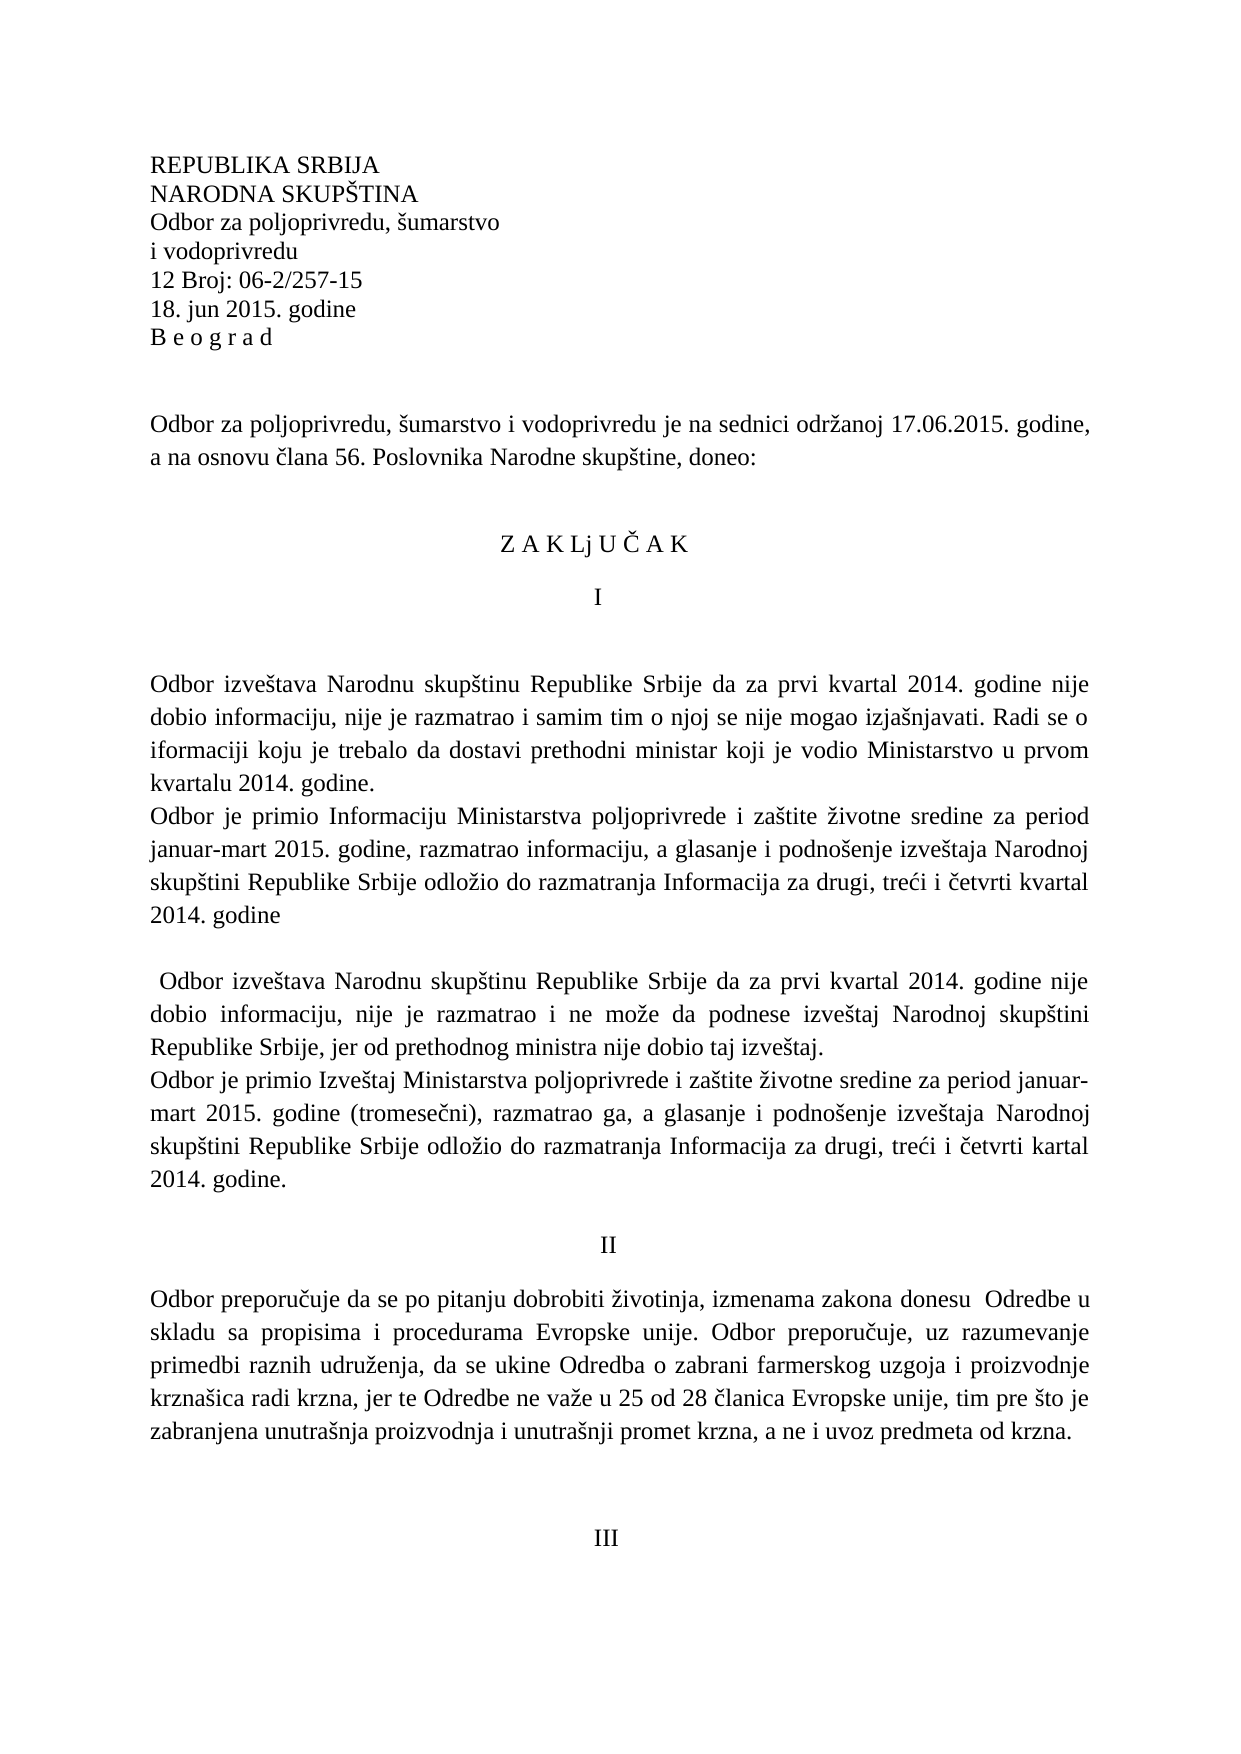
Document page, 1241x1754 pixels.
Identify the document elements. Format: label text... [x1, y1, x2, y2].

text B e o g r a d [150, 322, 1090, 351]
text i vodoprivredu [150, 236, 1090, 265]
text REPUBLIKA SRBIJA [150, 150, 1090, 179]
text Odbor je primio Izveštaj Ministarstva poljoprivrede i zaštite životne sredine za period januar-mart 2015. godine (tromesečni), razmatrao ga, a glasanje i podnošenje izveštaja Narodnoj skupštini Republike Srbije odložio do razmatranja Informacija za drugi, treći i četvrti kartal 2014. godine. [150, 1065, 1090, 1193]
text Odbor za poljoprivredu, šumarstvo [150, 207, 1090, 236]
text Odbor izveštava Narodnu skupštinu Republike Srbije da za prvi kvartal 2014. godine nije dobio informaciju, nije je razmatrao i samim tim o njoj se nije mogao izjašnjavati. Radi se o iformaciji koju je trebalo da dostavi prethodni ministar koji je vodio Ministarstvo u prvom kvartalu 2014. godine. [150, 669, 1090, 796]
text Odbor je primio Informaciju Ministarstva poljoprivrede i zaštite životne sredine za period januar-mart 2015. godine, razmatrao informaciju, a glasanje i podnošenje izveštaja Narodnoj skupštini Republike Srbije odložio do razmatranja Informacija za drugi, treći i četvrti kvartal 2014. godine [150, 801, 1090, 928]
text Odbor za poljoprivredu, šumarstvo i vodoprivredu je na sednici održanoj 17.06.2015. godine, a na osnovu člana 56. Poslovnika Narodne skupštine, doneo: [150, 409, 1090, 471]
text I [150, 582, 1090, 611]
text Odbor preporučuje da se po pitanju dobrobiti životinja, izmenama zakona donesu Odredbe u skladu sa propisima i procedurama Evropske unije. Odbor preporučuje, uz razumevanje primedbi raznih udruženja, da se ukine Odredba o zabrani farmerskog uzgoja i proizvodnje krznašica radi krzna, jer te Odredbe ne važe u 25 od 28 članica Evropske unije, tim pre što je zabranjena unutrašnja proizvodnja i unutrašnji promet krzna, a ne i uvoz predmeta od krzna. [150, 1284, 1090, 1445]
text 18. jun 2015. godine [150, 294, 1090, 322]
text NARODNA SKUPŠTINA [150, 179, 1090, 207]
text Z A K Lj U Č A K [150, 529, 1090, 557]
text III [150, 1523, 1090, 1552]
text II [150, 1230, 1090, 1259]
text 12 Broj: 06-2/257-15 [150, 265, 1090, 294]
text Odbor izveštava Narodnu skupštinu Republike Srbije da za prvi kvartal 2014. godine nije dobio informaciju, nije je razmatrao i ne može da podnese izveštaj Narodnoj skupštini Republike Srbije, jer od prethodnog ministra nije dobio taj izveštaj. [150, 966, 1090, 1061]
